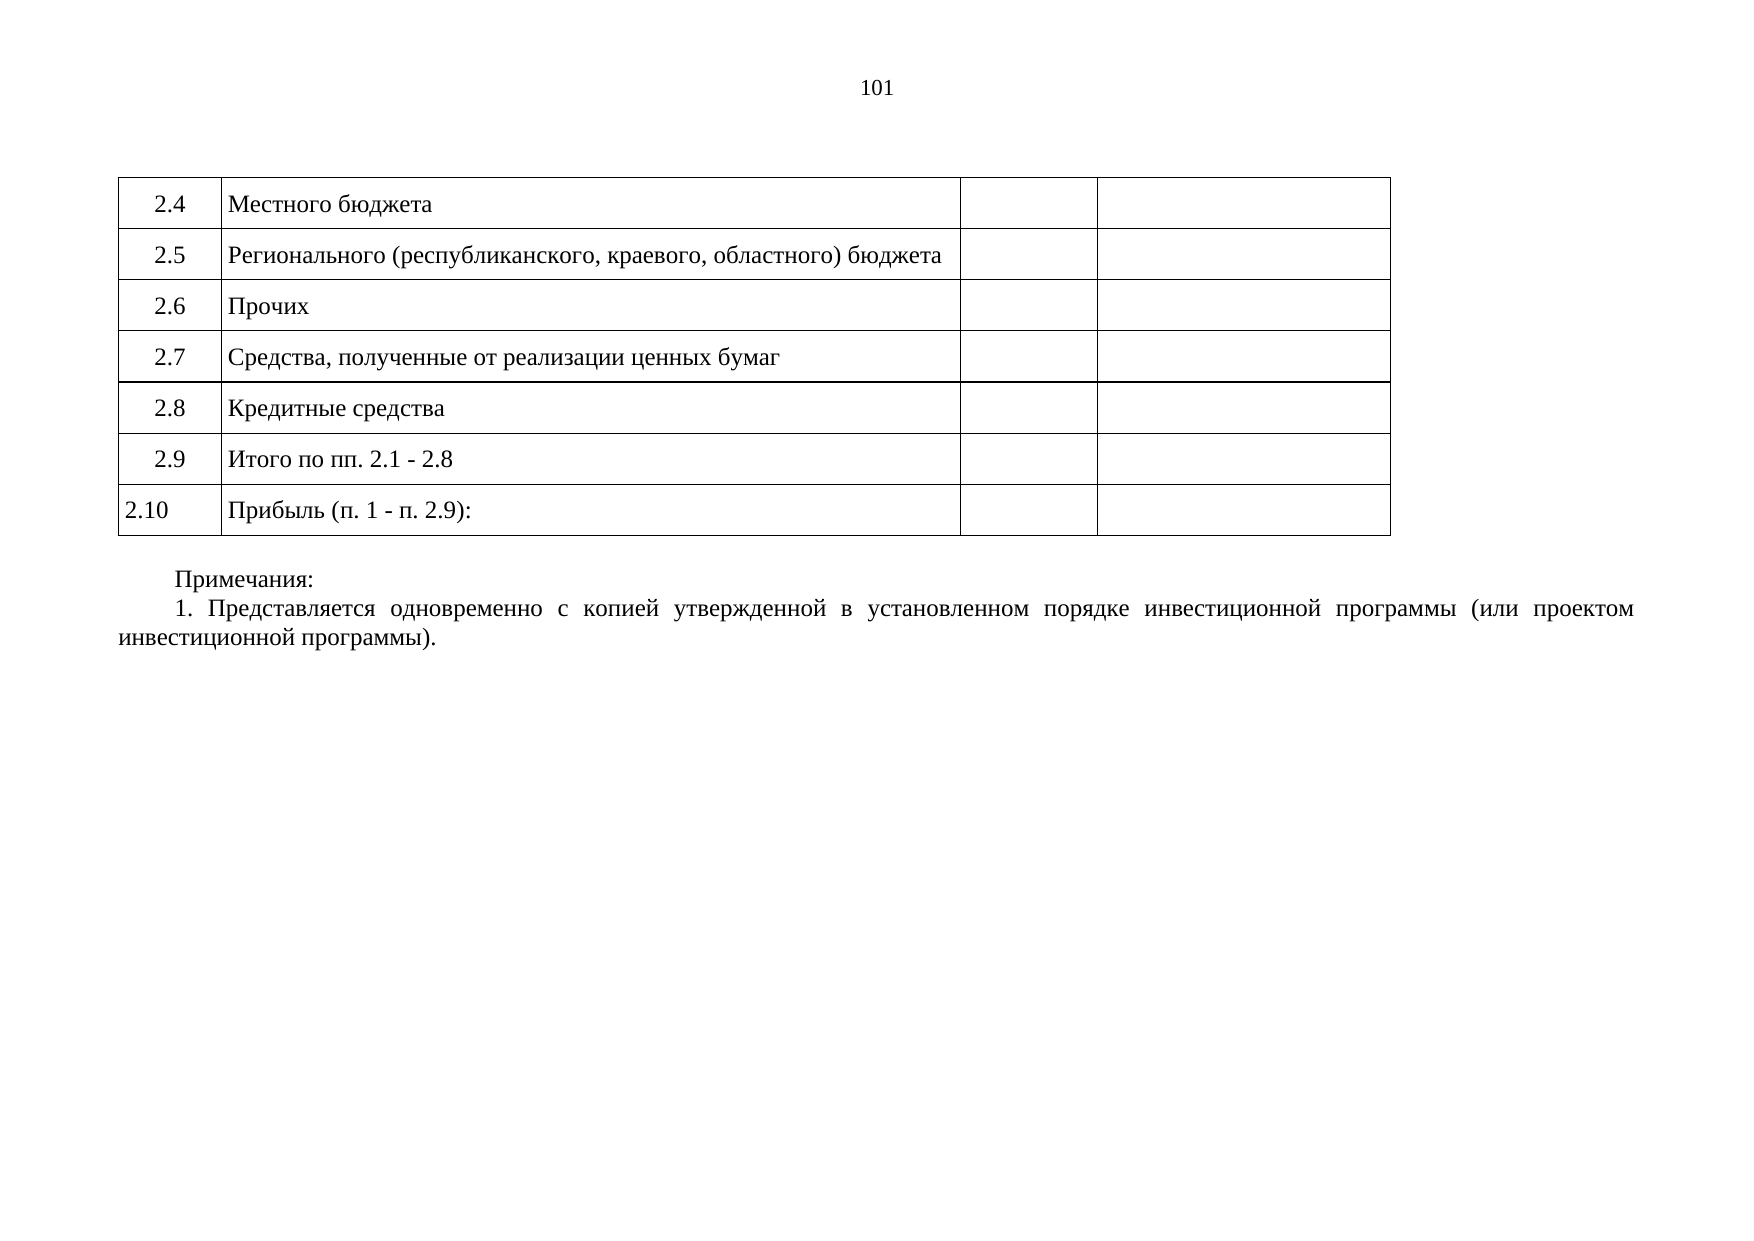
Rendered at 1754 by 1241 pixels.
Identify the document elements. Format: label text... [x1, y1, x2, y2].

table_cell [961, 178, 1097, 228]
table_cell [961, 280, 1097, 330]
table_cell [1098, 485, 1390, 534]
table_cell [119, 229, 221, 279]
text Примечания: [118, 564, 1636, 593]
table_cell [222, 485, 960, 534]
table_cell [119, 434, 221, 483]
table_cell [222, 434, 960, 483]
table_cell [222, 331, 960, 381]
text 1. Представляется одновременно с копией утвержденной в установленном порядке инвестиционной программы (или проектом инвестиционной программы). [118, 593, 1636, 651]
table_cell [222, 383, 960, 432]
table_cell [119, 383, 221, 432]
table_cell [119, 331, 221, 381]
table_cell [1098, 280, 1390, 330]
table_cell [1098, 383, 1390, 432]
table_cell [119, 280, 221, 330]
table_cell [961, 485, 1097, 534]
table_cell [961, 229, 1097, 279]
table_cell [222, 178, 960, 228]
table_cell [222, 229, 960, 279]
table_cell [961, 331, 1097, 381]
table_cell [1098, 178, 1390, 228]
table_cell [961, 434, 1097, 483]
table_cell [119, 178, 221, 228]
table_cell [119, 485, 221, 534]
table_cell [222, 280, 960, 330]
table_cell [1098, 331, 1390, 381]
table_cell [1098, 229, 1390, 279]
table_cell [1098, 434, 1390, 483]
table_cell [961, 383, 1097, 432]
